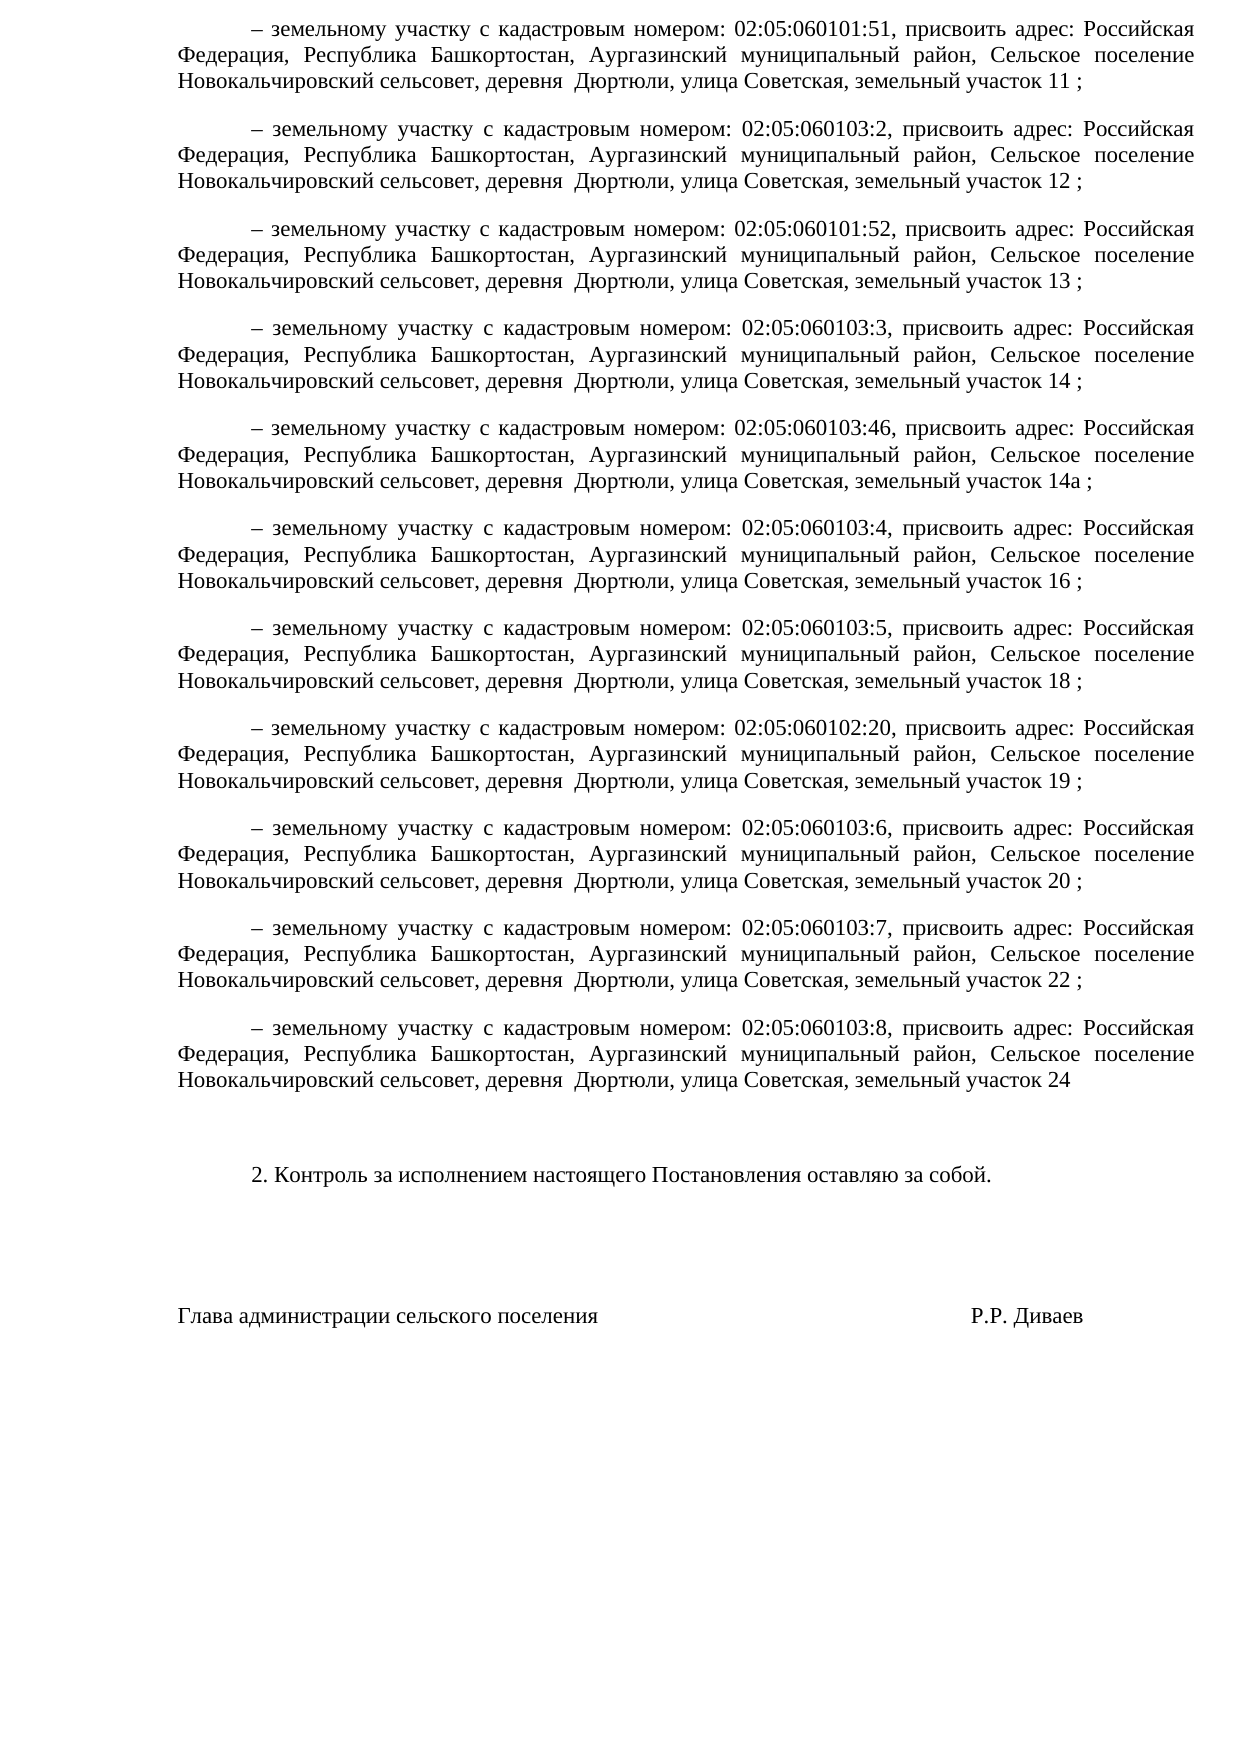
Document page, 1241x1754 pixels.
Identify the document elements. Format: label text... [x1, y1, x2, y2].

text – земельному участку с кадастровым номером: 02:05:060103:2, присвоить адрес: Российская Федерация, Республика Башкортостан, Аургазинский муниципальный район, Сельское поселение Новокальчировский сельсовет, деревня Дюртюли, улица Советская, земельный участок 12 ; [177, 115, 1196, 194]
text – земельному участку с кадастровым номером: 02:05:060103:8, присвоить адрес: Российская Федерация, Республика Башкортостан, Аургазинский муниципальный район, Сельское поселение Новокальчировский сельсовет, деревня Дюртюли, улица Советская, земельный участок 24 [177, 1014, 1196, 1093]
text – земельному участку с кадастровым номером: 02:05:060103:5, присвоить адрес: Российская Федерация, Республика Башкортостан, Аургазинский муниципальный район, Сельское поселение Новокальчировский сельсовет, деревня Дюртюли, улица Советская, земельный участок 18 ; [177, 614, 1196, 693]
text 2. Контроль за исполнением настоящего Постановления оставляю за собой. [177, 1161, 1196, 1187]
text – земельному участку с кадастровым номером: 02:05:060103:3, присвоить адрес: Российская Федерация, Республика Башкортостан, Аургазинский муниципальный район, Сельское поселение Новокальчировский сельсовет, деревня Дюртюли, улица Советская, земельный участок 14 ; [177, 314, 1196, 393]
text – земельному участку с кадастровым номером: 02:05:060102:20, присвоить адрес: Российская Федерация, Республика Башкортостан, Аургазинский муниципальный район, Сельское поселение Новокальчировский сельсовет, деревня Дюртюли, улица Советская, земельный участок 19 ; [177, 714, 1196, 793]
text – земельному участку с кадастровым номером: 02:05:060103:7, присвоить адрес: Российская Федерация, Республика Башкортостан, Аургазинский муниципальный район, Сельское поселение Новокальчировский сельсовет, деревня Дюртюли, улица Советская, земельный участок 22 ; [177, 914, 1196, 993]
text – земельному участку с кадастровым номером: 02:05:060103:4, присвоить адрес: Российская Федерация, Республика Башкортостан, Аургазинский муниципальный район, Сельское поселение Новокальчировский сельсовет, деревня Дюртюли, улица Советская, земельный участок 16 ; [177, 514, 1196, 593]
text – земельному участку с кадастровым номером: 02:05:060103:46, присвоить адрес: Российская Федерация, Республика Башкортостан, Аургазинский муниципальный район, Сельское поселение Новокальчировский сельсовет, деревня Дюртюли, улица Советская, земельный участок 14а ; [177, 414, 1196, 493]
text – земельному участку с кадастровым номером: 02:05:060103:6, присвоить адрес: Российская Федерация, Республика Башкортостан, Аургазинский муниципальный район, Сельское поселение Новокальчировский сельсовет, деревня Дюртюли, улица Советская, земельный участок 20 ; [177, 814, 1196, 893]
text Глава администрации сельского поселения Р.Р. Диваев [177, 1302, 1196, 1329]
text – земельному участку с кадастровым номером: 02:05:060101:52, присвоить адрес: Российская Федерация, Республика Башкортостан, Аургазинский муниципальный район, Сельское поселение Новокальчировский сельсовет, деревня Дюртюли, улица Советская, земельный участок 13 ; [177, 214, 1196, 294]
text – земельному участку с кадастровым номером: 02:05:060101:51, присвоить адрес: Российская Федерация, Республика Башкортостан, Аургазинский муниципальный район, Сельское поселение Новокальчировский сельсовет, деревня Дюртюли, улица Советская, земельный участок 11 ; [177, 15, 1196, 94]
